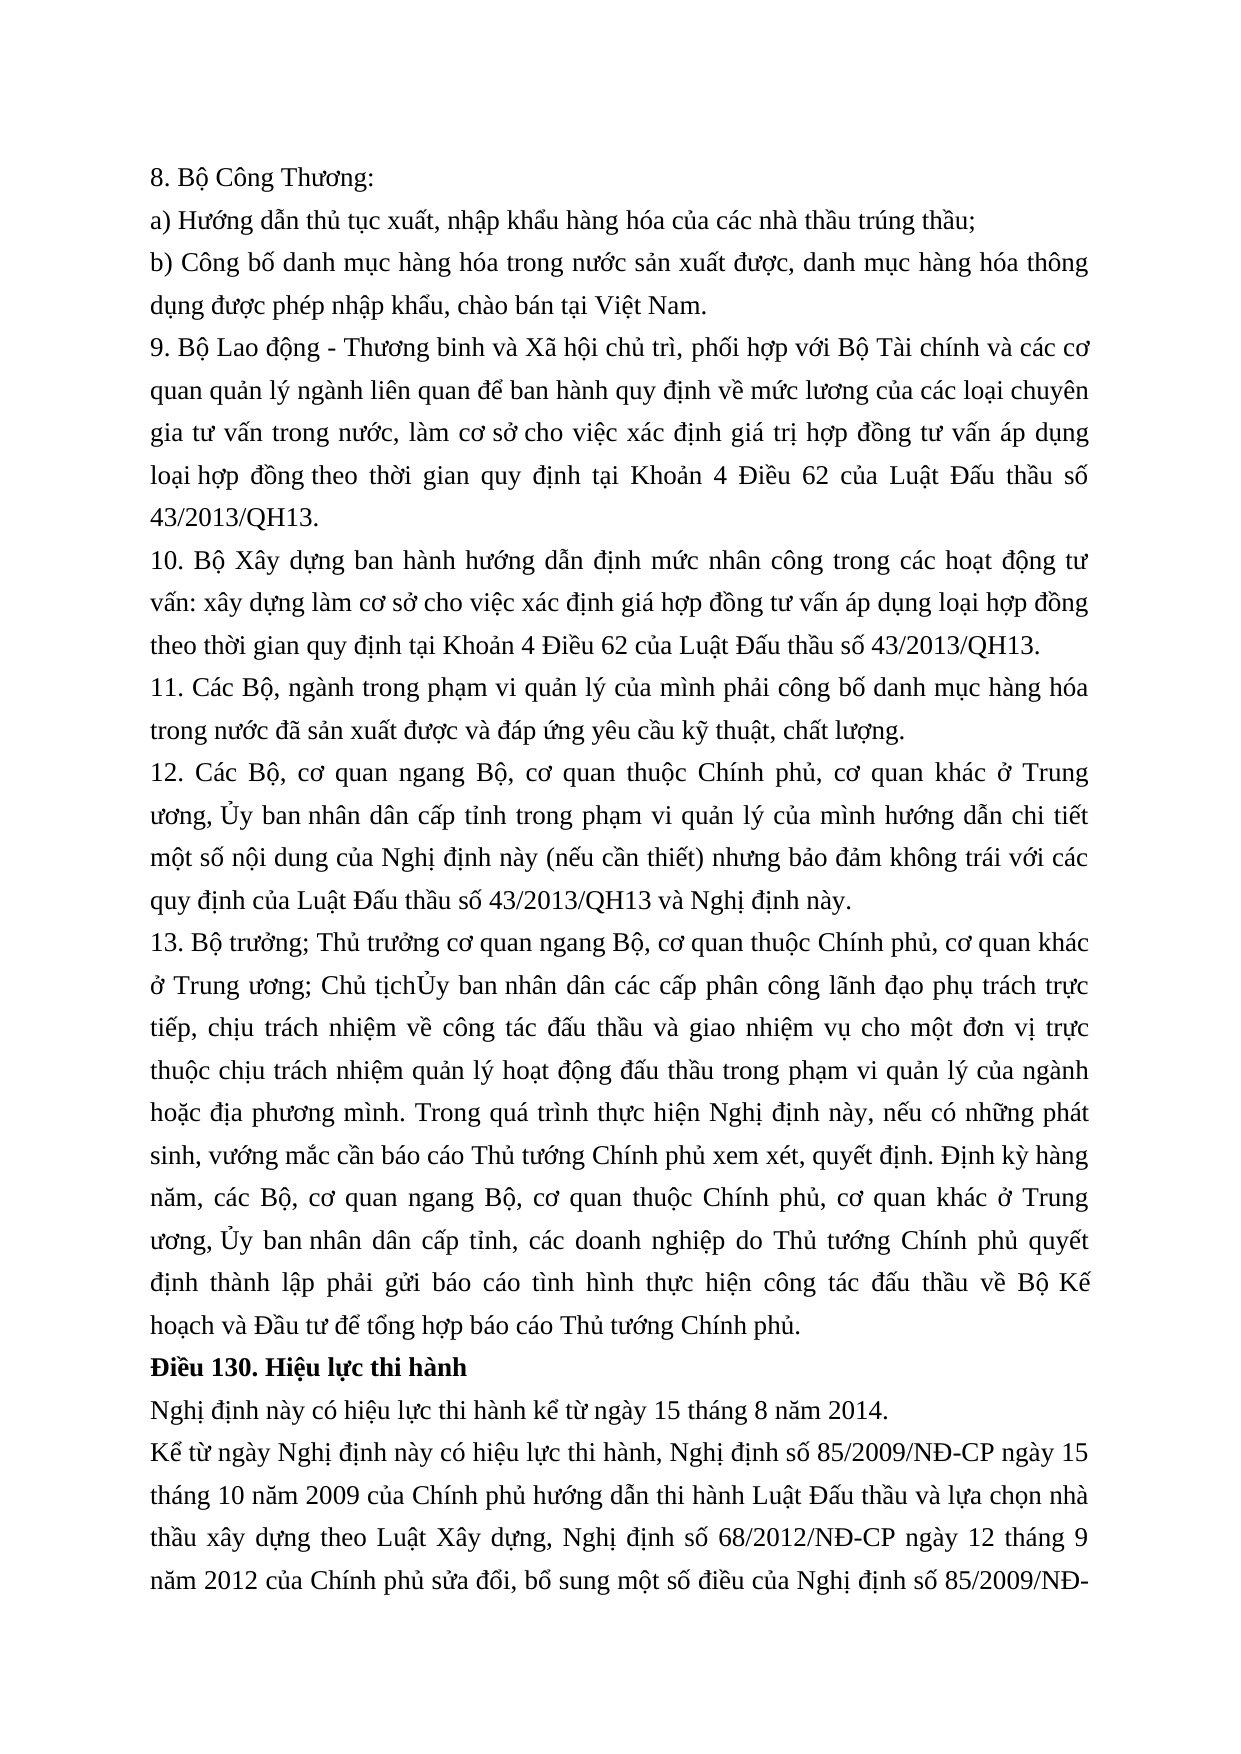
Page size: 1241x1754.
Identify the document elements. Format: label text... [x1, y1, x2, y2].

text 12. Các Bộ, cơ quan ngang Bộ, cơ quan thuộc Chính phủ, cơ quan khác ở Trung ương, Ủy ban nhân dân cấp tỉnh trong phạm vi quản lý của mình hướng dẫn chi tiết một số nội dung của Nghị định này (nếu cần thiết) nhưng bảo đảm không trái với các quy định của Luật Đấu thầu số 43/2013/QH13 và Nghị định này. [150, 745, 1090, 915]
text 9. Bộ Lao động - Thương binh và Xã hội chủ trì, phối hợp với Bộ Tài chính và các cơ quan quản lý ngành liên quan để ban hành quy định về mức lương của các loại chuyên gia tư vấn trong nước, làm cơ sở cho việc xác định giá trị hợp đồng tư vấn áp dụng loại hợp đồng theo thời gian quy định tại Khoản 4 Điều 62 của Luật Đấu thầu số 43/2013/QH13. [150, 320, 1090, 532]
text 11. Các Bộ, ngành trong phạm vi quản lý của mình phải công bố danh mục hàng hóa trong nước đã sản xuất được và đáp ứng yêu cầu kỹ thuật, chất lượng. [150, 660, 1090, 745]
text b) Công bố danh mục hàng hóa trong nước sản xuất được, danh mục hàng hóa thông dụng được phép nhập khẩu, chào bán tại Việt Nam. [150, 235, 1090, 320]
text 8. Bộ Công Thương: [150, 150, 1090, 192]
text Điều 130. Hiệu lực thi hành [150, 1340, 1090, 1382]
text Nghị định này có hiệu lực thi hành kể từ ngày 15 tháng 8 năm 2014. [150, 1382, 1090, 1425]
text a) Hướng dẫn thủ tục xuất, nhập khẩu hàng hóa của các nhà thầu trúng thầu; [150, 192, 1090, 235]
text 13. Bộ trưởng; Thủ trưởng cơ quan ngang Bộ, cơ quan thuộc Chính phủ, cơ quan khác ở Trung ương; Chủ tịchỦy ban nhân dân các cấp phân công lãnh đạo phụ trách trực tiếp, chịu trách nhiệm về công tác đấu thầu và giao nhiệm vụ cho một đơn vị trực thuộc chịu trách nhiệm quản lý hoạt động đấu thầu trong phạm vi quản lý của ngành hoặc địa phương mình. Trong quá trình thực hiện Nghị định này, nếu có những phát sinh, vướng mắc cần báo cáo Thủ tướng Chính phủ xem xét, quyết định. Định kỳ hàng năm, các Bộ, cơ quan ngang Bộ, cơ quan thuộc Chính phủ, cơ quan khác ở Trung ương, Ủy ban nhân dân cấp tỉnh, các doanh nghiệp do Thủ tướng Chính phủ quyết định thành lập phải gửi báo cáo tình hình thực hiện công tác đấu thầu về Bộ Kế hoạch và Đầu tư để tổng hợp báo cáo Thủ tướng Chính phủ. [150, 915, 1090, 1340]
text 10. Bộ Xây dựng ban hành hướng dẫn định mức nhân công trong các hoạt động tư vấn: xây dựng làm cơ sở cho việc xác định giá hợp đồng tư vấn áp dụng loại hợp đồng theo thời gian quy định tại Khoản 4 Điều 62 của Luật Đấu thầu số 43/2013/QH13. [150, 532, 1090, 660]
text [150, 1425, 1090, 1595]
